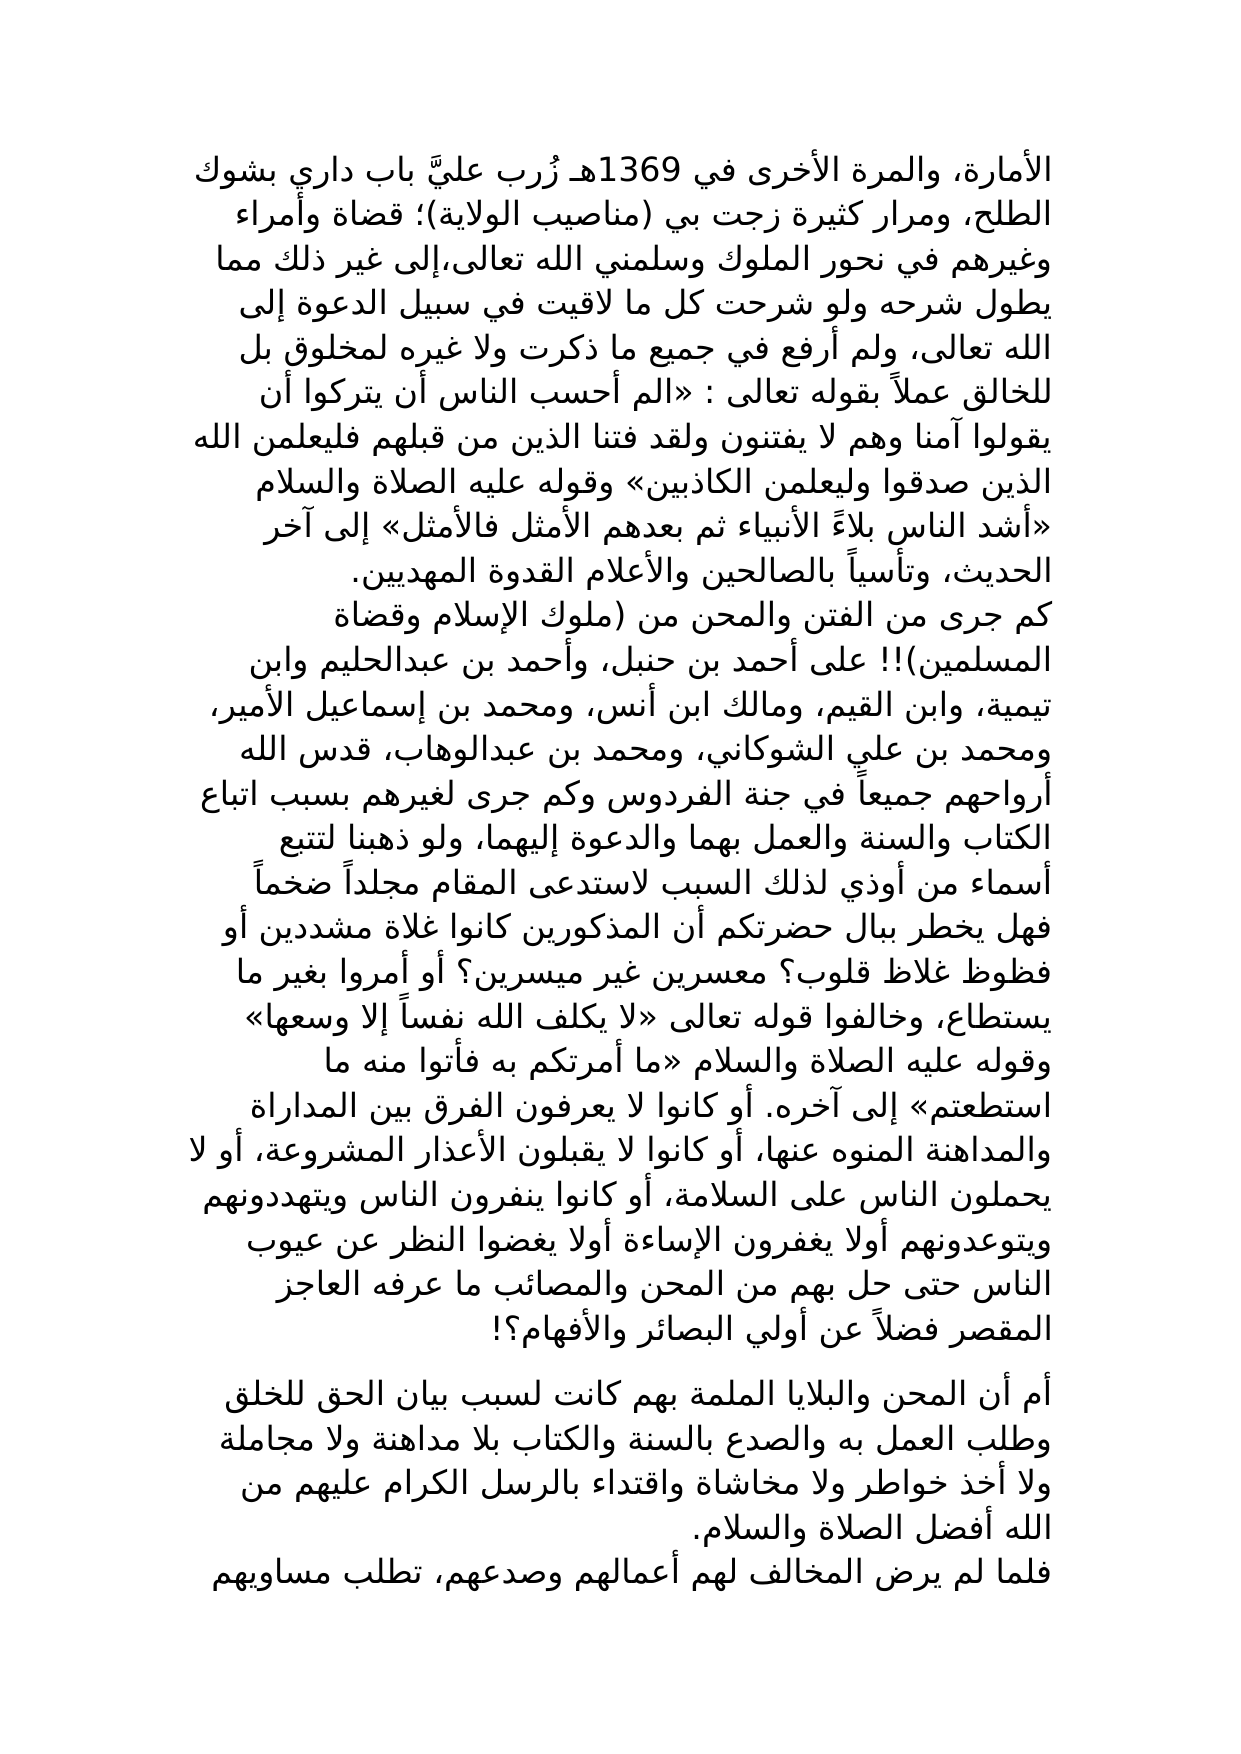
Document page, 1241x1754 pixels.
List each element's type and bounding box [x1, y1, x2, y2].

text [187, 150, 1053, 1348]
text [187, 1374, 1053, 1592]
